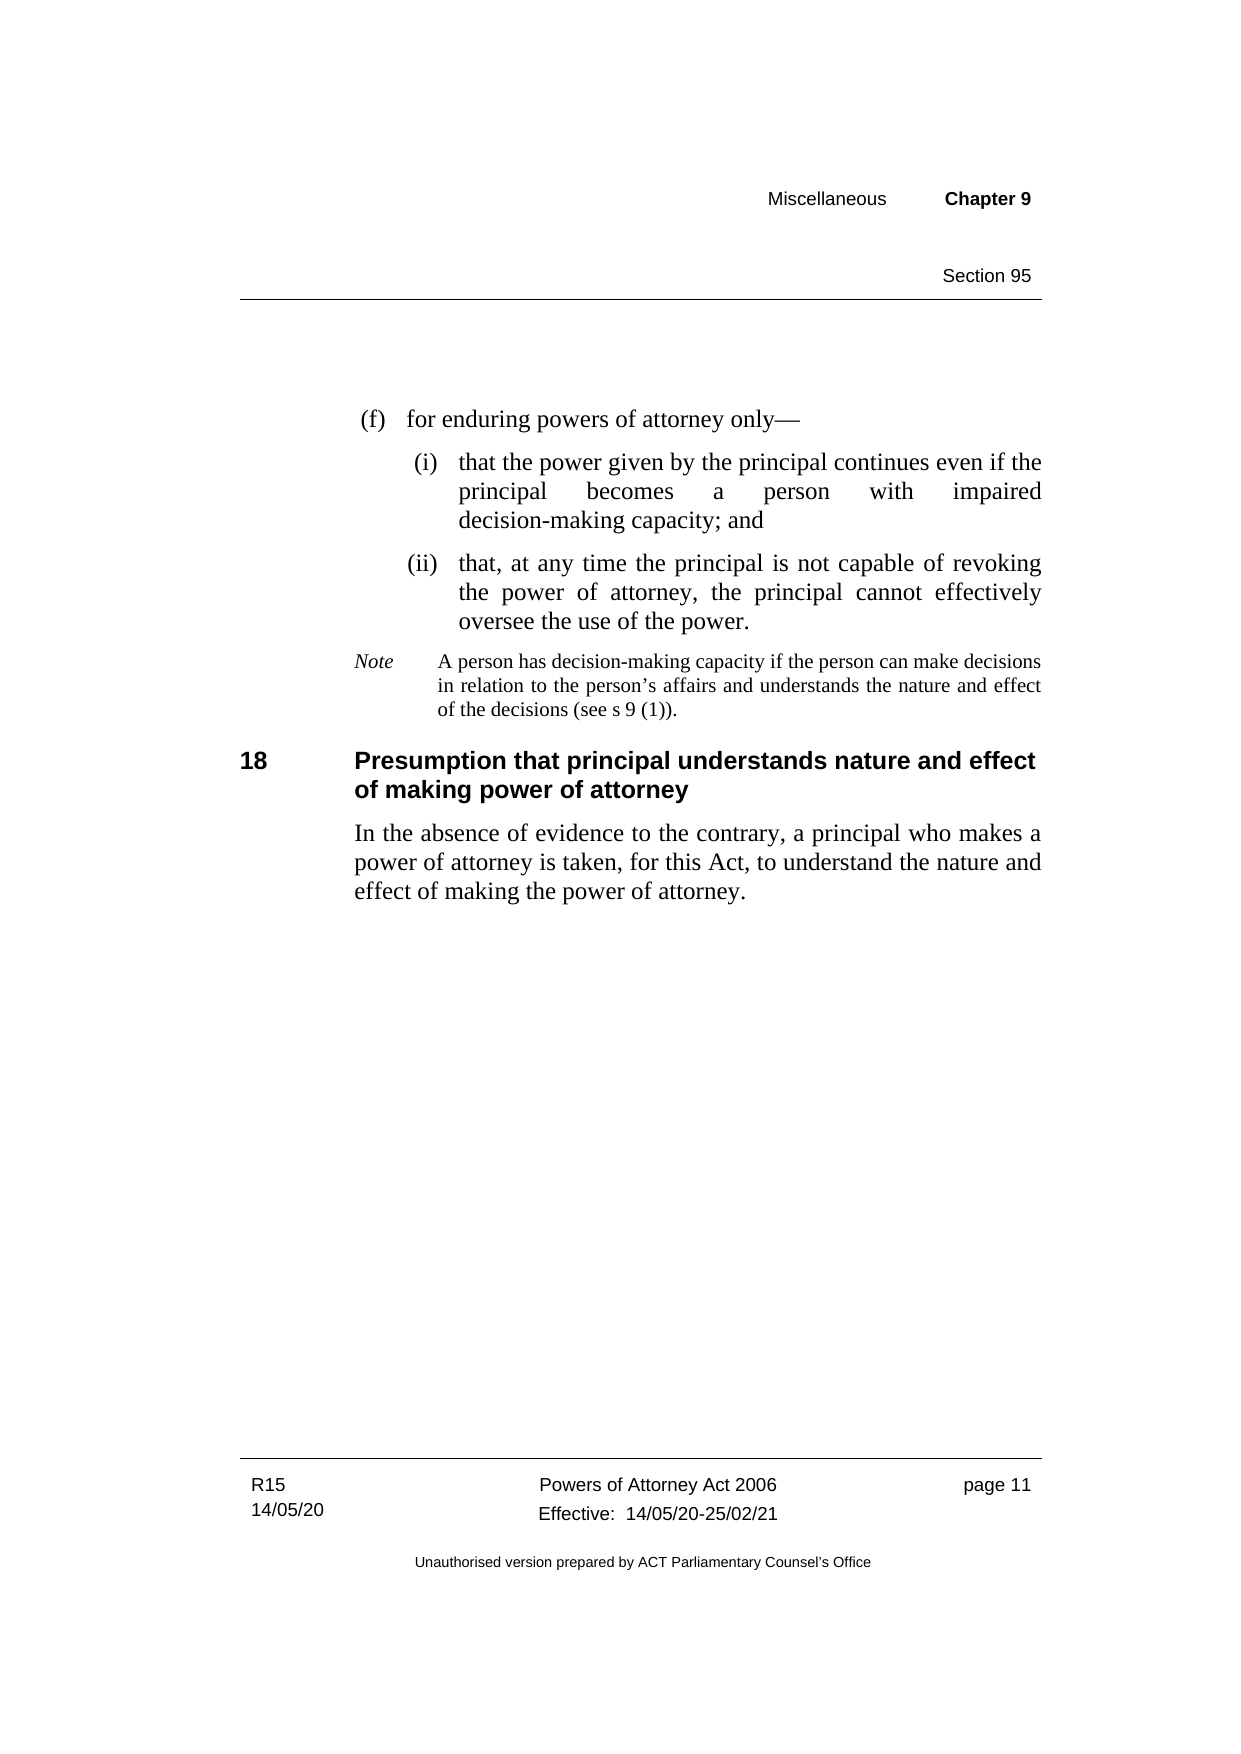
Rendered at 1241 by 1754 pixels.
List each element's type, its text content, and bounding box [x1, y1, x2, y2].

text In the absence of evidence to the contrary, a principal who makes a power of attorney is taken, for this Act, to understand the nature and effect of making the power of attorney. [354, 818, 1042, 905]
text Note A person has decision-making capacity if the person can make decisions in relation to the person’s affairs and understands the nature and effect of the decisions (see s 9 (1)). [354, 649, 1042, 721]
text (i) that the power given by the principal continues even if the principal becomes a person with impaired decision-making capacity; and [239, 447, 1042, 534]
text (ii) that, at any time the principal is not capable of revoking the power of attorney, the principal cannot effectively oversee the use of the power. [239, 548, 1042, 634]
text 18 Presumption that principal understands nature and effect of making power of attorney [239, 746, 1042, 804]
text (f) for enduring powers of attorney only— [239, 404, 1042, 433]
